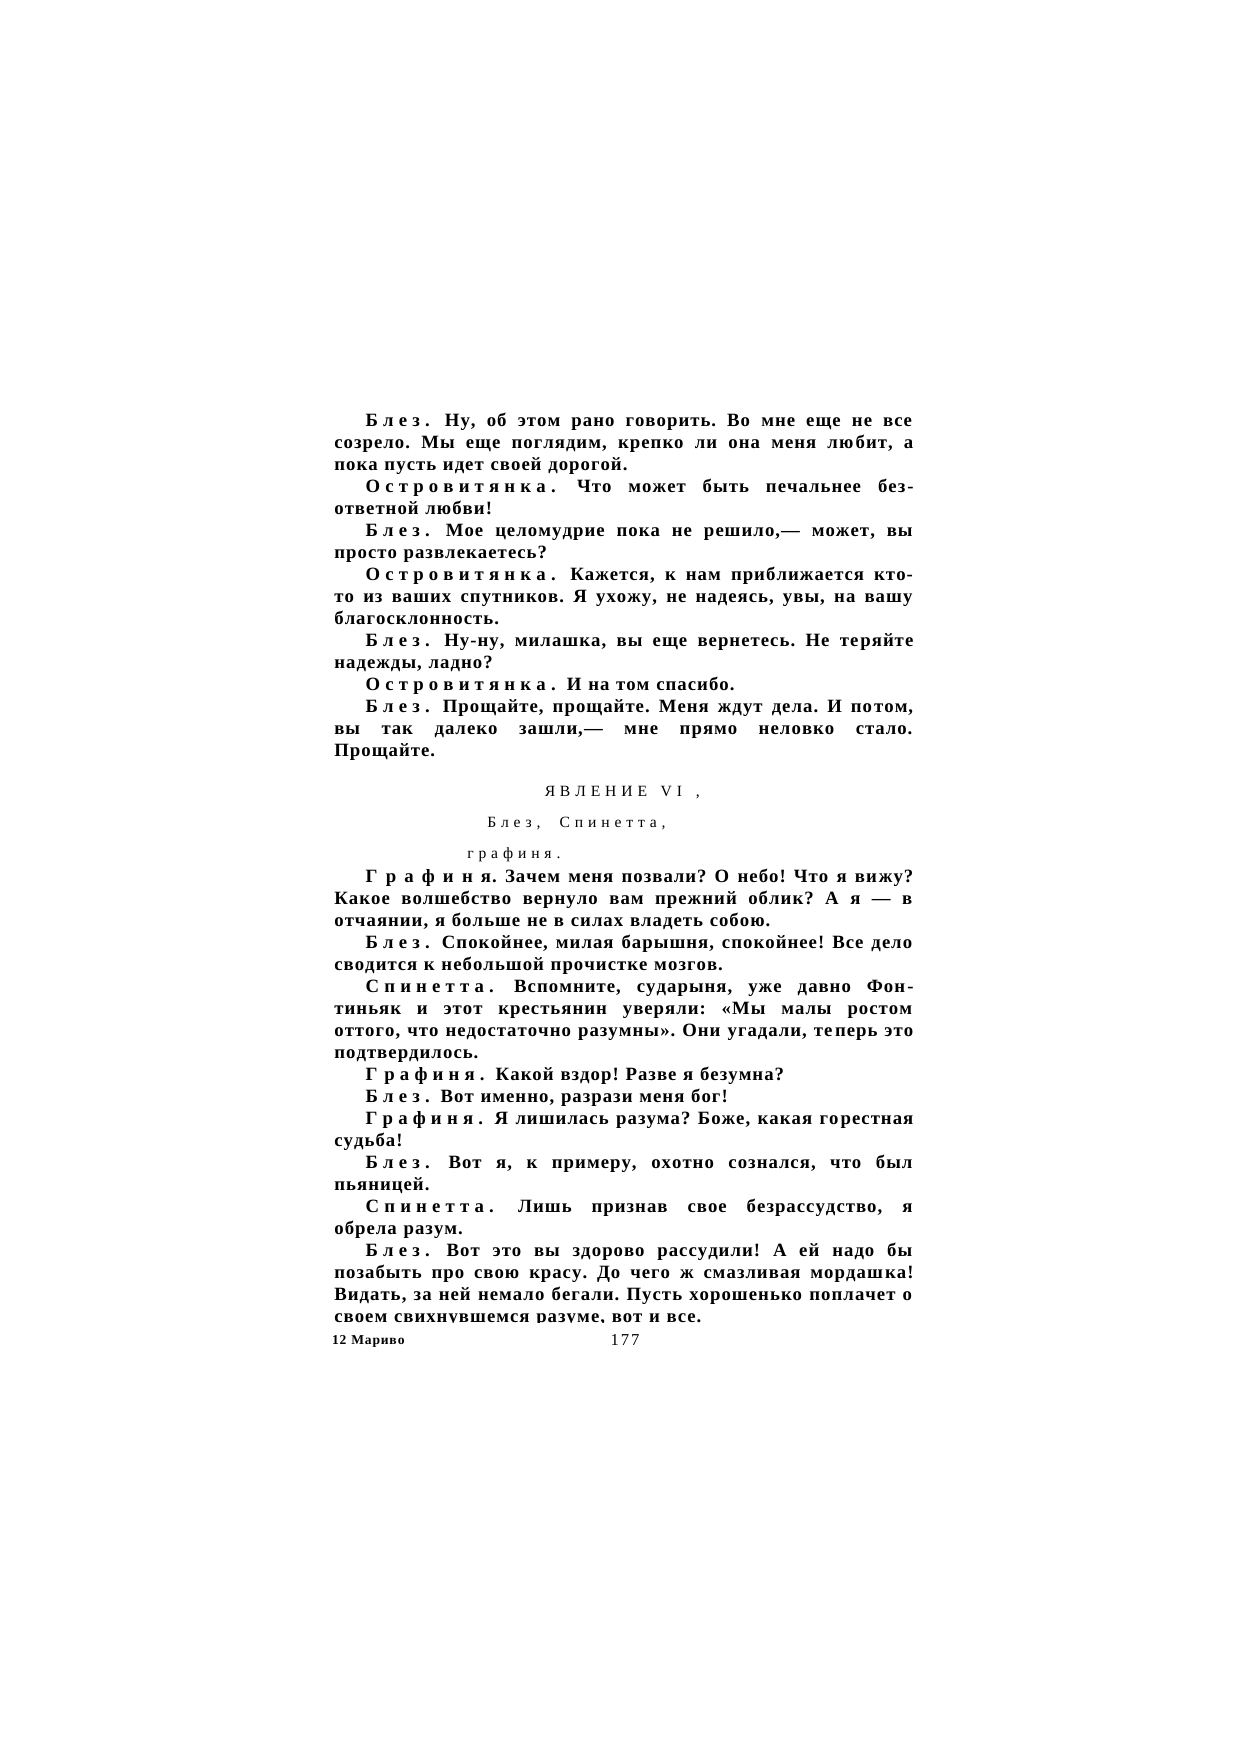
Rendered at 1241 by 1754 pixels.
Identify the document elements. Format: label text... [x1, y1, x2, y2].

text Г р а ф и н я. Зачем меня позвали? О небо! Что я вижу? Какое волшебство вернуло вам прежний облик? А я — в отчаянии, я больше не в силах владеть собою. [334, 865, 913, 931]
text ЯВЛЕНИЕ VI , Блез, Спинетта, графиня. [365, 772, 769, 865]
text Блез. Ну, об этом рано говорить. Во мне еще не все созрело. Мы еще поглядим, крепко ли она меня любит, а пока пусть идет своей дорогой. [334, 409, 913, 475]
text Блез. Вот я, к примеру, охотно сознался, что был пьяницей. [334, 1151, 913, 1195]
text Островитянка. И на том спасибо. [334, 673, 915, 694]
text Г рафиня. Какой вздор! Разве я безумна? [334, 1063, 915, 1085]
text Спинетта. Вспомните, сударыня, уже давно Фонтиньяк и этот крестьянин уверяли: «Мы малы ростом оттого, что недостаточно разумны». Они угадали, теперь это подтвердилось. [334, 975, 913, 1063]
text 12 Мариво [332, 1334, 404, 1347]
text Блез. Вот это вы здорово рассудили! А ей надо бы позабыть про свою красу. До чего ж смазливая мордашка! Видать, за ней немало бегали. Пусть хорошенько поплачет о своем свихнувшемся разуме, вот и все. [334, 1239, 913, 1323]
text Блез. Спокойнее, милая барышня, спокойнее! Все дело сводится к небольшой прочистке мозгов. [334, 931, 913, 975]
text Графиня. Я лишилась разума? Боже, какая горестная судьба! [334, 1107, 913, 1151]
text Островитянка. Кажется, к нам приближается кто-то из ваших спутников. Я ухожу, не надеясь, увы, на вашу благосклонность. [334, 563, 913, 629]
text Блез. Прощайте, прощайте. Меня ждут дела. И потом, вы так далеко зашли,— мне прямо неловко стало. Прощайте. [334, 694, 913, 761]
text 177 [610, 1332, 639, 1348]
text Островитянка. Что может быть печальнее безответной любви! [334, 475, 913, 519]
text Блез. Вот именно, разрази меня бог! [334, 1085, 915, 1107]
text Блез. Мое целомудрие пока не решило,— может, вы просто развлекаетесь? [334, 519, 913, 563]
text Спинетта. Лишь признав свое безрассудство, я обрела разум. [334, 1195, 913, 1239]
text Блез. Ну-ну, милашка, вы еще вернетесь. Не теряйте надежды, ладно? [334, 629, 913, 673]
